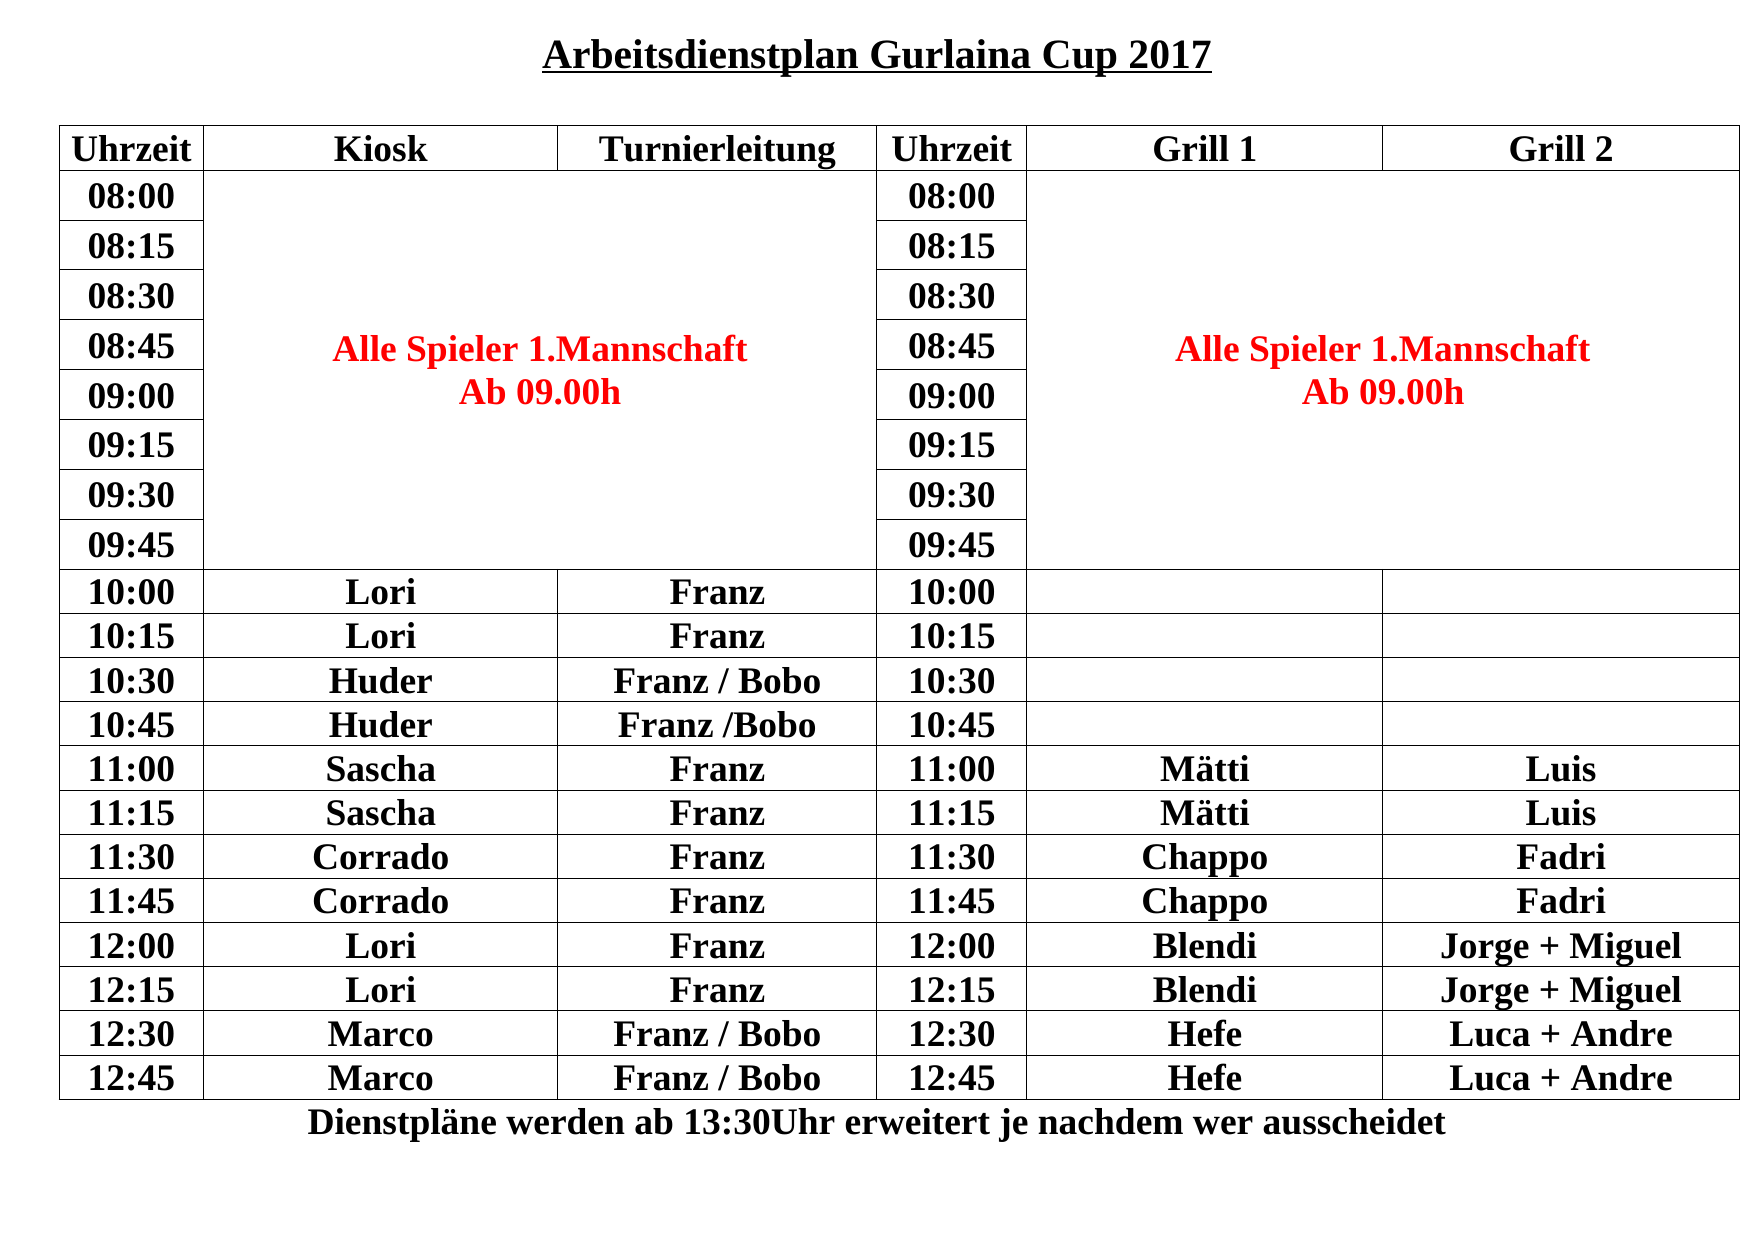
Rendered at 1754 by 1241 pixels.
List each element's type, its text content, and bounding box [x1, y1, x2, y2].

table_cell 12:00 [60, 923, 203, 966]
table_cell 09:30 [60, 470, 203, 519]
table_cell Franz [558, 746, 876, 789]
table_cell 11:00 [877, 746, 1026, 789]
table_cell Franz / Bobo [558, 1056, 876, 1099]
table_cell Franz [558, 835, 876, 878]
table_cell 08:45 [877, 320, 1026, 369]
table_cell 08:45 [60, 320, 203, 369]
table_cell 09:15 [877, 420, 1026, 469]
table_cell 08:30 [877, 270, 1026, 319]
table_cell 10:15 [877, 614, 1026, 657]
table_cell 12:15 [877, 967, 1026, 1010]
table_cell 10:45 [60, 702, 203, 745]
table_cell Franz /Bobo [558, 702, 876, 745]
table_cell Sascha [204, 791, 557, 834]
table_cell Luis [1383, 791, 1739, 834]
table_cell 09:45 [877, 520, 1026, 569]
table_header Turnierleitung [558, 126, 876, 169]
table_cell 09:00 [60, 370, 203, 419]
table_cell 08:15 [60, 221, 203, 269]
table_cell Huder [204, 658, 557, 701]
table_cell Franz [558, 923, 876, 966]
table_cell [1383, 614, 1739, 657]
table_cell Blendi [1027, 967, 1382, 1010]
table_cell Lori [204, 614, 557, 657]
table_cell [1027, 614, 1382, 657]
table_cell 12:15 [60, 967, 203, 1010]
table_cell 11:30 [877, 835, 1026, 878]
table_cell Franz [558, 614, 876, 657]
table_cell Blendi [1027, 923, 1382, 966]
table_cell 12:30 [60, 1011, 203, 1054]
table_cell Jorge + Miguel [1383, 967, 1739, 1010]
table_cell Corrado [204, 835, 557, 878]
table_cell 11:15 [60, 791, 203, 834]
table_cell 12:45 [877, 1056, 1026, 1099]
table_cell Mätti [1027, 791, 1382, 834]
table_cell 12:30 [877, 1011, 1026, 1054]
text Arbeitsdienstplan Gurlaina Cup 2017 [59, 29, 1695, 77]
table_cell Hefe [1027, 1011, 1382, 1054]
table_header Uhrzeit [877, 126, 1026, 169]
table_cell Franz [558, 879, 876, 922]
table_cell Lori [204, 570, 557, 613]
table_cell Luca + Andre [1383, 1056, 1739, 1099]
table_cell 08:15 [877, 221, 1026, 269]
table_cell 08:00 [877, 171, 1026, 219]
table_cell 12:00 [877, 923, 1026, 966]
table_cell 08:00 [60, 171, 203, 219]
table_cell Franz [558, 791, 876, 834]
table_cell 12:45 [60, 1056, 203, 1099]
table_header Grill 1 [1027, 126, 1382, 169]
table_cell 09:45 [60, 520, 203, 569]
table_cell 11:45 [877, 879, 1026, 922]
table_cell [1027, 570, 1382, 613]
table_cell Fadri [1383, 835, 1739, 878]
table_cell 10:30 [877, 658, 1026, 701]
table_cell 11:45 [60, 879, 203, 922]
table_cell Fadri [1383, 879, 1739, 922]
table_cell Franz / Bobo [558, 1011, 876, 1054]
table_cell Chappo [1027, 835, 1382, 878]
table_header Uhrzeit [60, 126, 203, 169]
table_cell Hefe [1027, 1056, 1382, 1099]
table_cell Franz [558, 967, 876, 1010]
table_cell Jorge + Miguel [1383, 923, 1739, 966]
table_cell 10:30 [60, 658, 203, 701]
table_cell [1027, 702, 1382, 745]
table_cell Lori [204, 967, 557, 1010]
table_cell Franz / Bobo [558, 658, 876, 701]
table_cell [1383, 570, 1739, 613]
table_header Grill 2 [1383, 126, 1739, 169]
table_cell Alle Spieler 1.Mannschaft Ab 09.00h [204, 171, 876, 569]
table_cell 10:00 [60, 570, 203, 613]
table_cell Marco [204, 1056, 557, 1099]
table_cell Sascha [204, 746, 557, 789]
table_cell [1027, 658, 1382, 701]
table_cell 10:15 [60, 614, 203, 657]
table_cell 10:00 [877, 570, 1026, 613]
table_cell Huder [204, 702, 557, 745]
table_cell 11:30 [60, 835, 203, 878]
table_cell 08:30 [60, 270, 203, 319]
table_cell 11:15 [877, 791, 1026, 834]
table_header Kiosk [204, 126, 557, 169]
table_cell Alle Spieler 1.Mannschaft Ab 09.00h [1027, 171, 1739, 569]
text Dienstpläne werden ab 13:30Uhr erweitert je nachdem wer ausscheidet [59, 1100, 1695, 1143]
table_cell 11:00 [60, 746, 203, 789]
table_cell [1383, 658, 1739, 701]
table_cell Luis [1383, 746, 1739, 789]
table_cell 09:30 [877, 470, 1026, 519]
table_cell Corrado [204, 879, 557, 922]
table_cell Mätti [1027, 746, 1382, 789]
table_cell Lori [204, 923, 557, 966]
table_cell Marco [204, 1011, 557, 1054]
table_cell 09:00 [877, 370, 1026, 419]
table_cell 10:45 [877, 702, 1026, 745]
table_cell Luca + Andre [1383, 1011, 1739, 1054]
table_cell [1383, 702, 1739, 745]
table_cell Chappo [1027, 879, 1382, 922]
table_cell Franz [558, 570, 876, 613]
table_cell 09:15 [60, 420, 203, 469]
